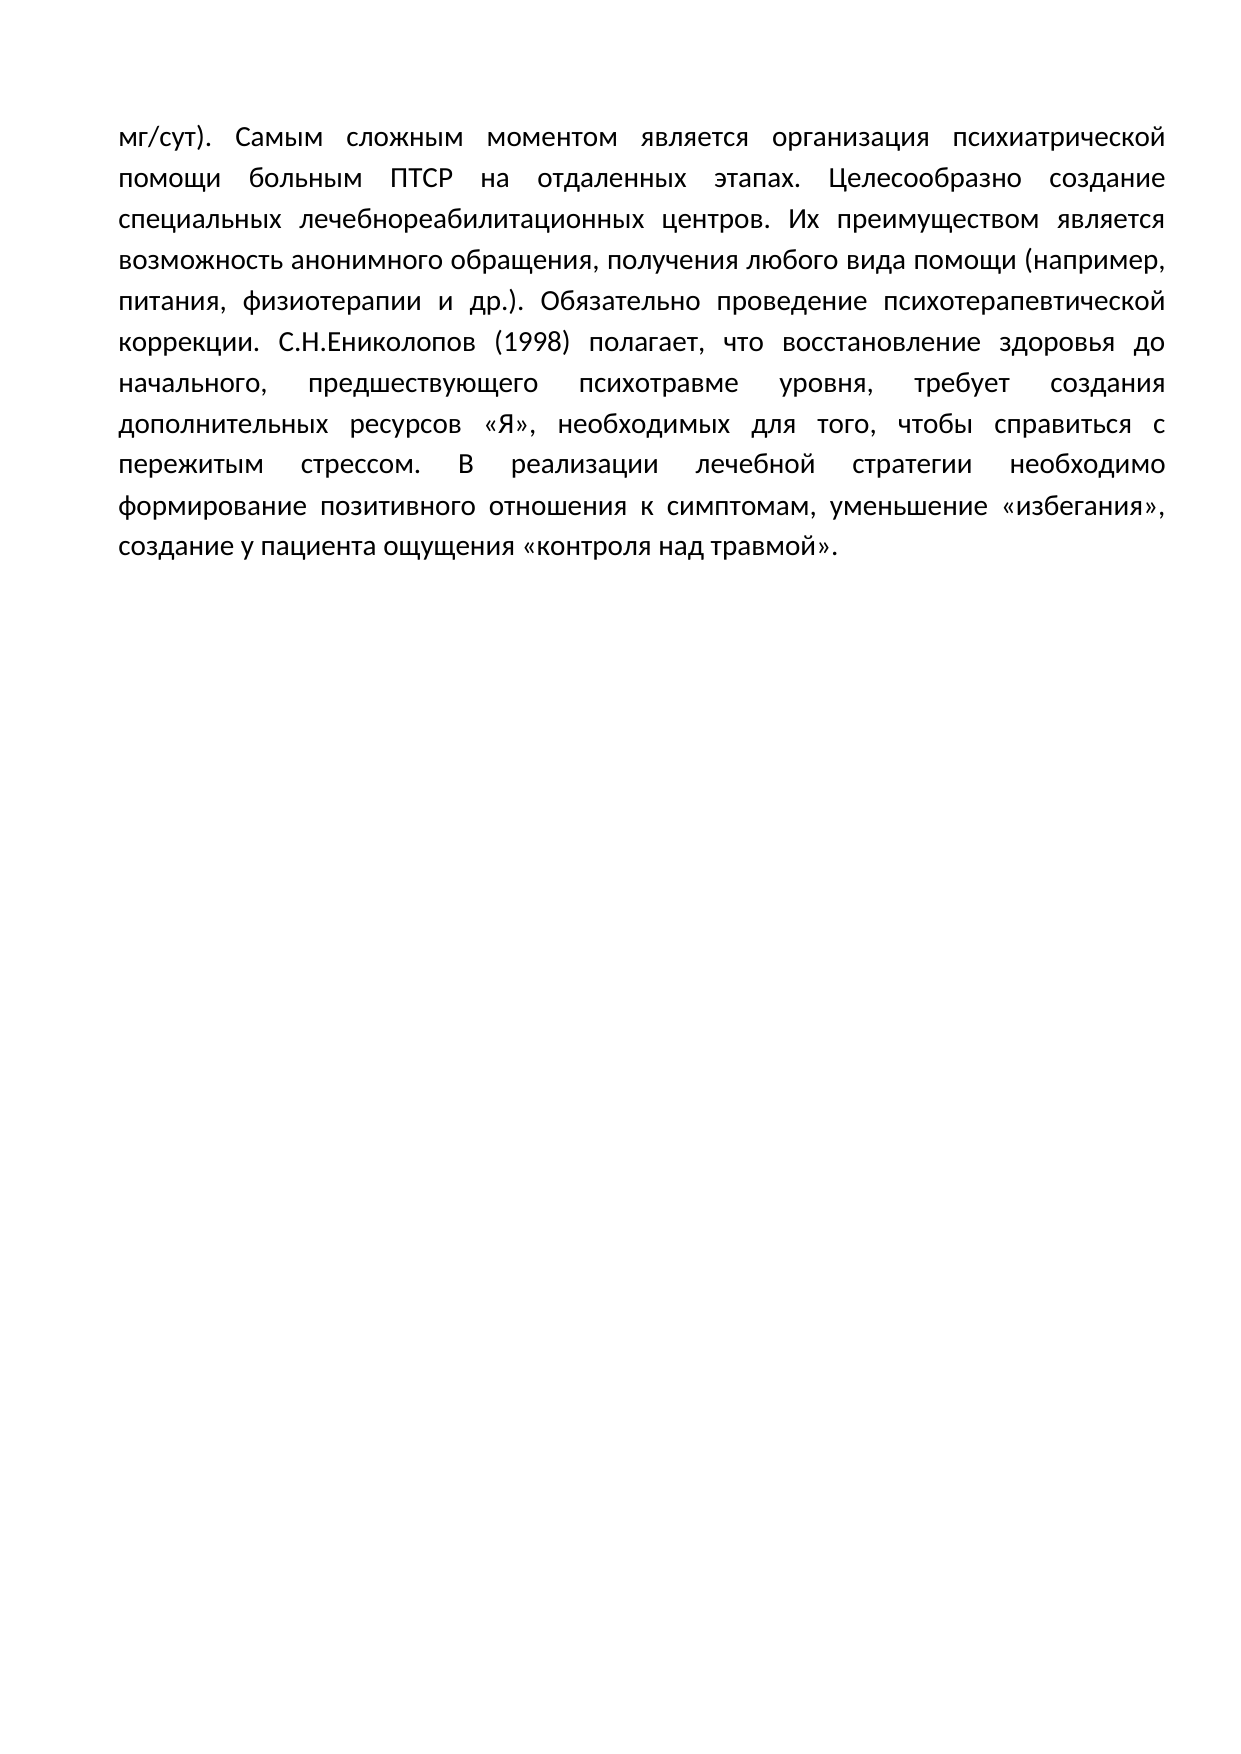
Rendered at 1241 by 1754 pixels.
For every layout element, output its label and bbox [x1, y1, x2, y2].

text [118, 118, 1167, 563]
